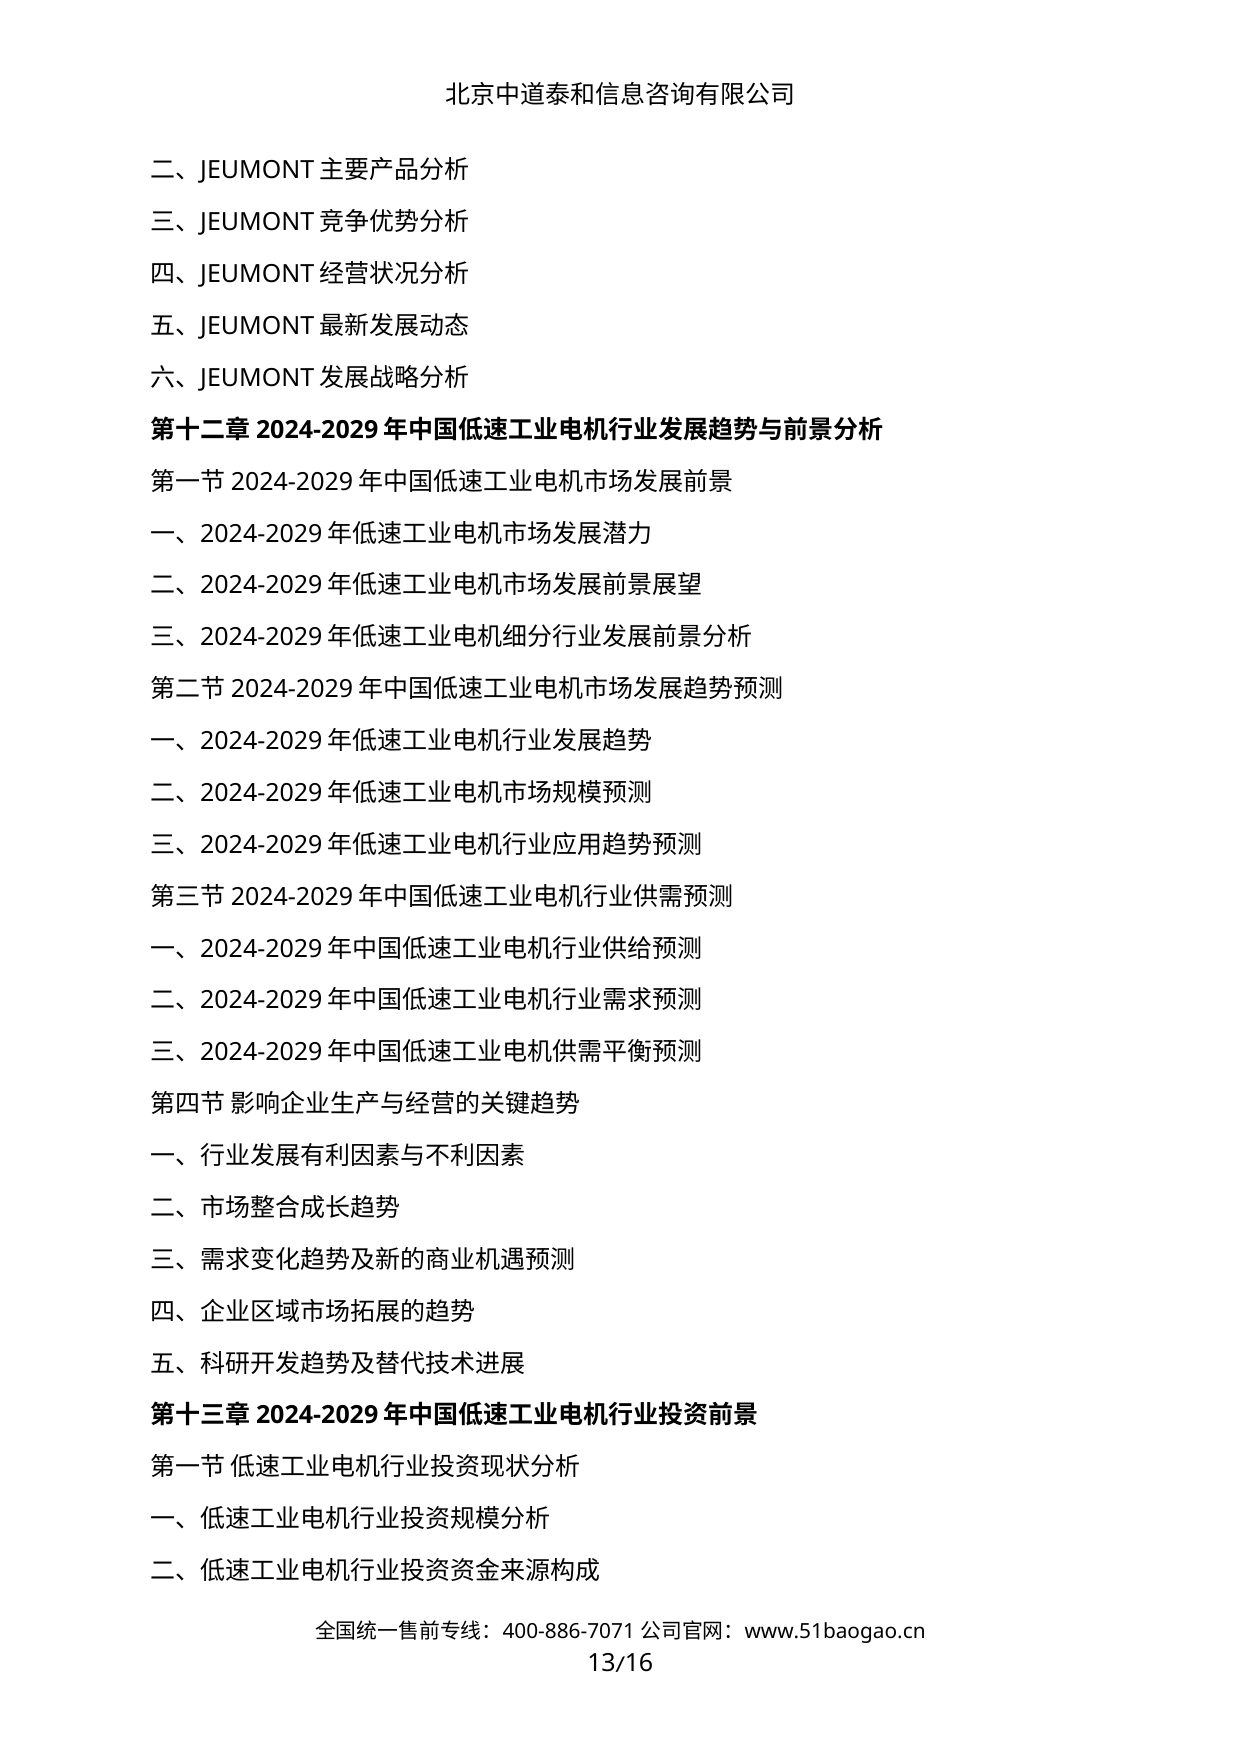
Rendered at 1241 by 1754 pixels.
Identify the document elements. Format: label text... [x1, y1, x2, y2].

text 六、JEUMONT发展战略分析 [150, 357, 1090, 394]
text 三、2024-2029年中国低速工业电机供需平衡预测 [150, 1032, 1090, 1068]
text 五、科研开发趋势及替代技术进展 [150, 1343, 1090, 1379]
text 第三节 2024-2029年中国低速工业电机行业供需预测 [150, 876, 1090, 912]
text 一、2024-2029年低速工业电机行业发展趋势 [150, 721, 1090, 757]
text 第二节 2024-2029年中国低速工业电机市场发展趋势预测 [150, 669, 1090, 705]
text 第十二章 2024-2029年中国低速工业电机行业发展趋势与前景分析 [150, 409, 1090, 446]
text 二、2024-2029年中国低速工业电机行业需求预测 [150, 980, 1090, 1016]
text 二、市场整合成长趋势 [150, 1187, 1090, 1224]
text 二、2024-2029年低速工业电机市场发展前景展望 [150, 565, 1090, 601]
text 四、JEUMONT经营状况分析 [150, 254, 1090, 290]
text 二、JEUMONT主要产品分析 [150, 150, 1090, 186]
text 一、2024-2029年低速工业电机市场发展潜力 [150, 513, 1090, 549]
text 二、2024-2029年低速工业电机市场规模预测 [150, 772, 1090, 809]
text 第十三章 2024-2029年中国低速工业电机行业投资前景 [150, 1395, 1090, 1431]
text 三、需求变化趋势及新的商业机遇预测 [150, 1239, 1090, 1276]
text 第一节 低速工业电机行业投资现状分析 [150, 1447, 1090, 1483]
text 一、低速工业电机行业投资规模分析 [150, 1499, 1090, 1535]
text 四、企业区域市场拓展的趋势 [150, 1291, 1090, 1327]
text 三、JEUMONT竞争优势分析 [150, 202, 1090, 238]
text 二、低速工业电机行业投资资金来源构成 [150, 1551, 1090, 1587]
text 第一节 2024-2029年中国低速工业电机市场发展前景 [150, 461, 1090, 497]
text 五、JEUMONT最新发展动态 [150, 306, 1090, 342]
text 三、2024-2029年低速工业电机细分行业发展前景分析 [150, 617, 1090, 653]
text 一、2024-2029年中国低速工业电机行业供给预测 [150, 928, 1090, 964]
text 三、2024-2029年低速工业电机行业应用趋势预测 [150, 824, 1090, 861]
text 一、行业发展有利因素与不利因素 [150, 1136, 1090, 1172]
text 第四节 影响企业生产与经营的关键趋势 [150, 1084, 1090, 1120]
